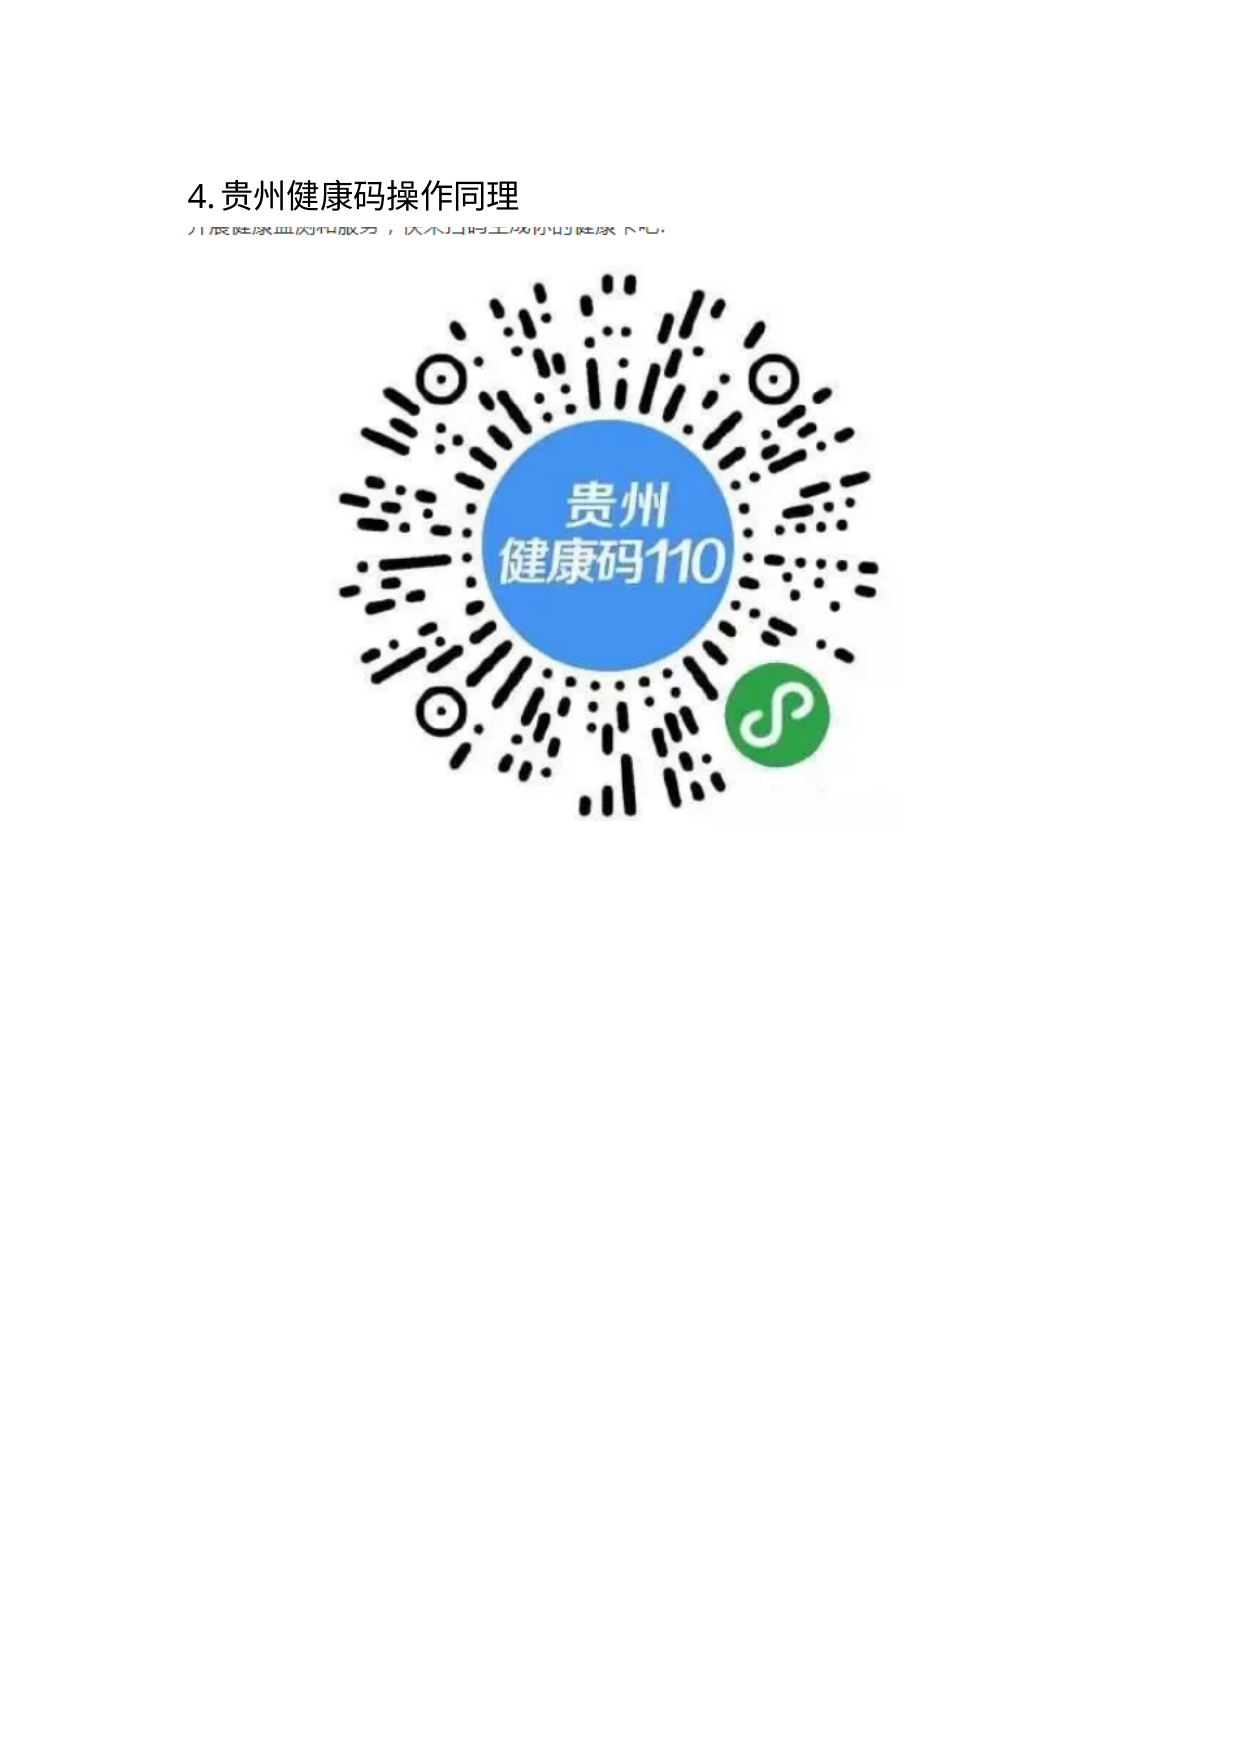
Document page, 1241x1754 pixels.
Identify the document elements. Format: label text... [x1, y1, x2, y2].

list 贵州健康码操作同理 [187, 162, 1053, 227]
picture [187, 227, 1053, 849]
